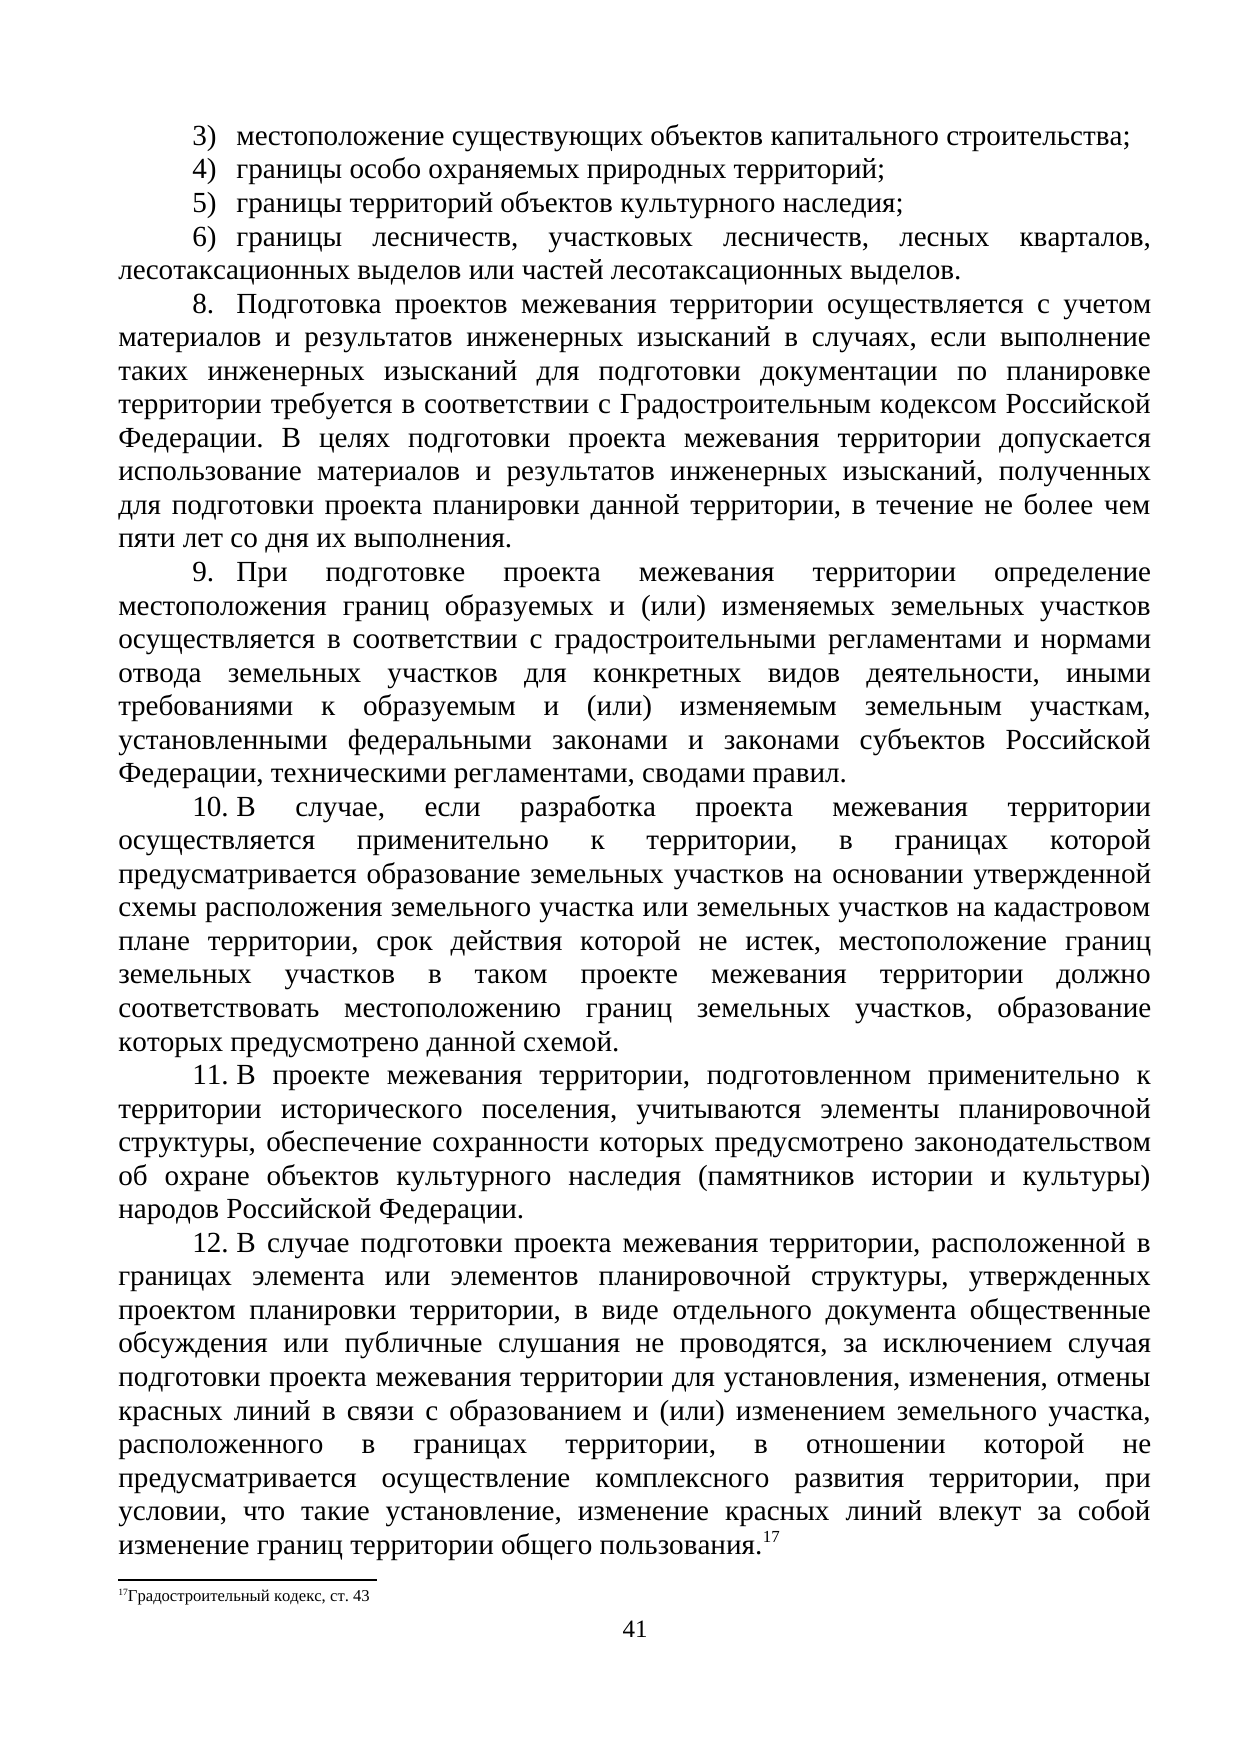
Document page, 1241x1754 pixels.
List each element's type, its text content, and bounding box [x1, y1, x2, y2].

list Подготовка проектов межевания территории осуществляется с учетом материалов и результатов инженерных изысканий в случаях, если выполнение таких инженерных изысканий для подготовки документации по планировке территории требуется в соответствии с Градостроительным кодексом Российской Федерации. В целях подготовки проекта межевания территории допускается использование материалов и результатов инженерных изысканий, полученных для подготовки проекта планировки данной территории, в течение не более чем пяти лет со дня их выполнения. [118, 286, 1152, 554]
list В случае подготовки проекта межевания территории, расположенной в границах элемента или элементов планировочной структуры, утвержденных проектом планировки территории, в виде отдельного документа общественные обсуждения или публичные слушания не проводятся, за исключением случая подготовки проекта межевания территории для установления, изменения, отмены красных линий в связи с образованием и (или) изменением земельного участка, расположенного в границах территории, в отношении которой не предусматривается осуществление комплексного развития территории, при условии, что такие установление, изменение красных линий влекут за собой изменение границ территории общего пользования. [118, 1225, 1152, 1560]
list В проекте межевания территории, подготовленном применительно к территории исторического поселения, учитываются элементы планировочной структуры, обеспечение сохранности которых предусмотрено законодательством об охране объектов культурного наследия (памятников истории и культуры) народов Российской Федерации. [118, 1057, 1152, 1225]
list При подготовке проекта межевания территории определение местоположения границ образуемых и (или) изменяемых земельных участков осуществляется в соответствии с градостроительными регламентами и нормами отвода земельных участков для конкретных видов деятельности, иными требованиями к образуемым и (или) изменяемым земельным участкам, установленными федеральными законами и законами субъектов Российской Федерации, техническими регламентами, сводами правил. [118, 554, 1152, 789]
list границы лесничеств, участковых лесничеств, лесных кварталов, лесотаксационных выделов или частей лесотаксационных выделов. [118, 219, 1152, 286]
list В случае, если разработка проекта межевания территории осуществляется применительно к территории, в границах которой предусматривается образование земельных участков на основании утвержденной схемы расположения земельного участка или земельных участков на кадастровом плане территории, срок действия которой не истек, местоположение границ земельных участков в таком проекте межевания территории должно соответствовать местоположению границ земельных участков, образование которых предусмотрено данной схемой. [118, 789, 1152, 1057]
list границы особо охраняемых природных территорий; [118, 152, 1152, 185]
list границы территорий объектов культурного наследия; [118, 185, 1152, 219]
list местоположение существующих объектов капитального строительства; [118, 118, 1152, 152]
